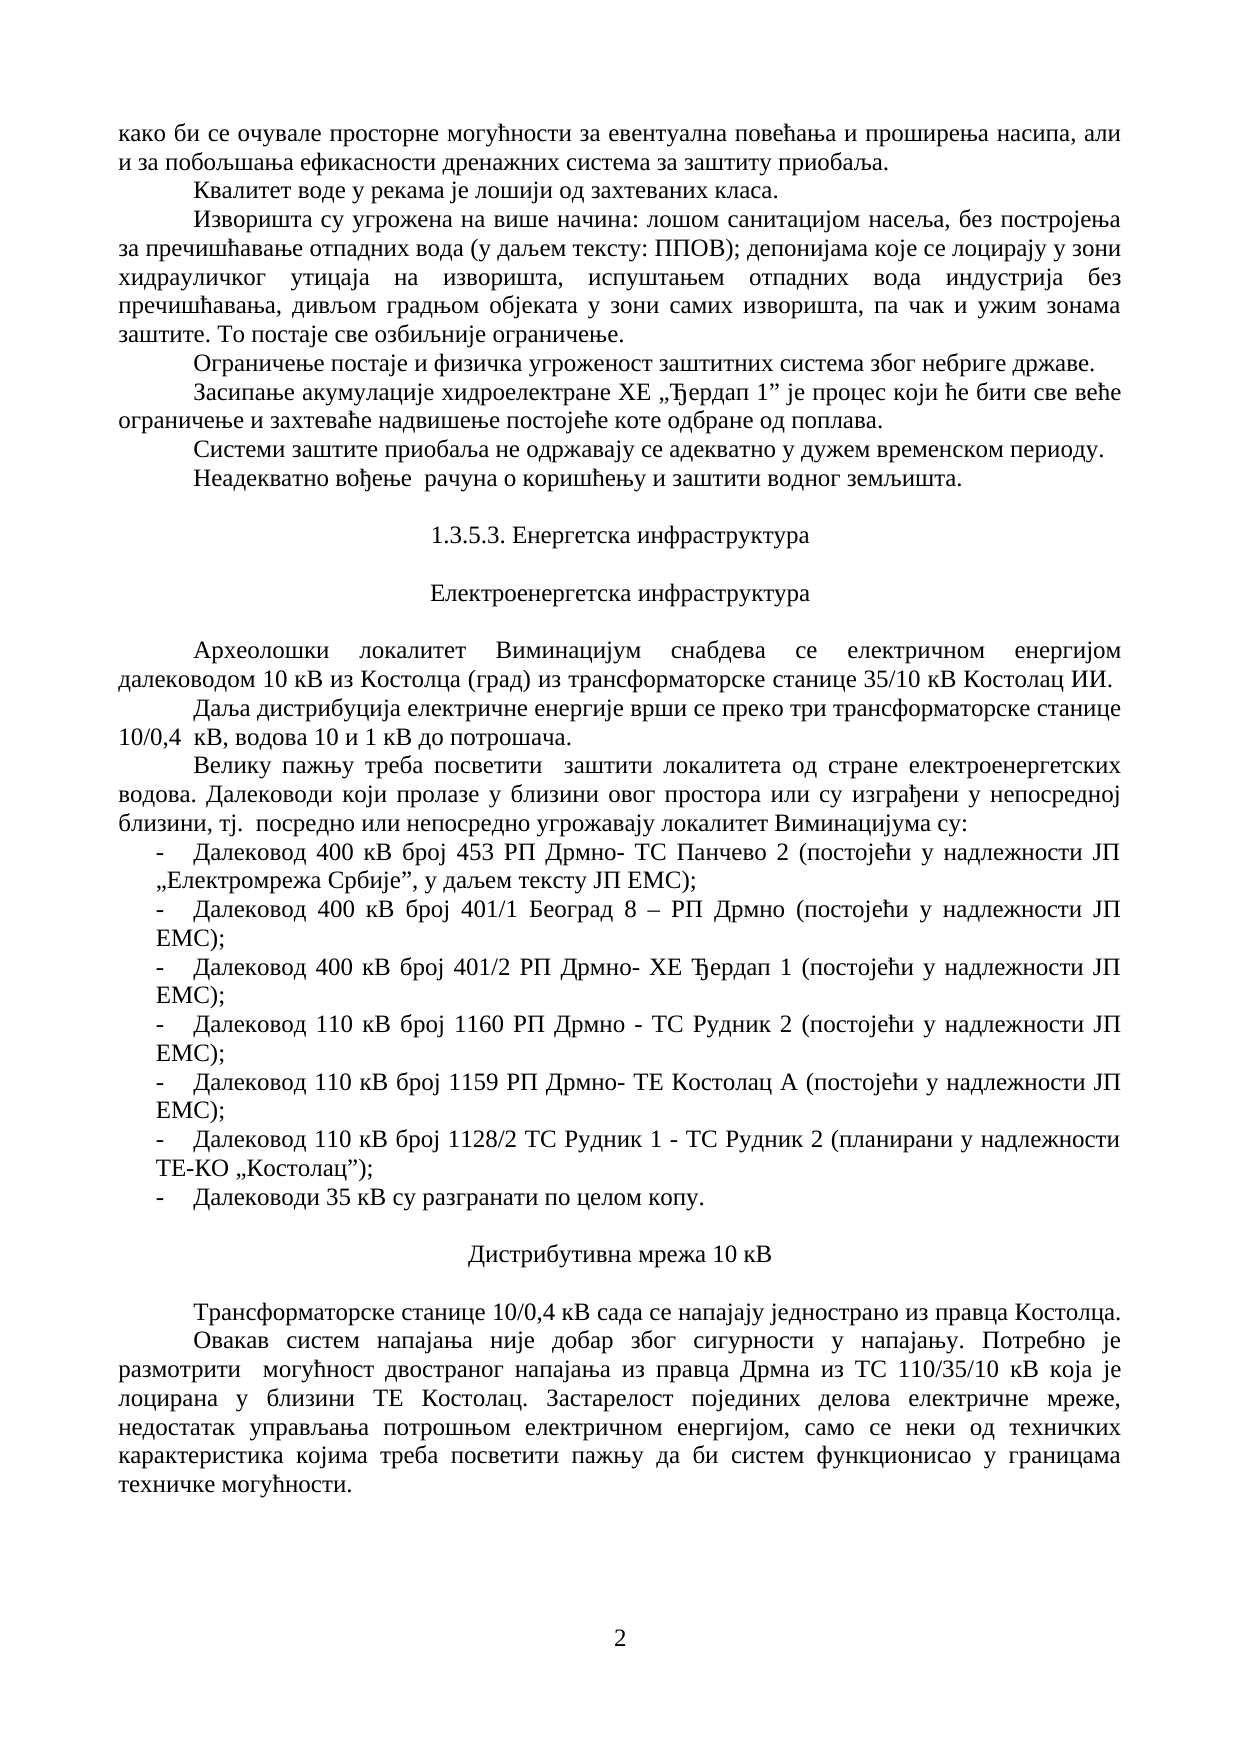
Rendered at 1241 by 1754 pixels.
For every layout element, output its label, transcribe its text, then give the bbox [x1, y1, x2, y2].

text Велику пажњу треба посветити заштити локалитета од стране електроенергетских водова. Далеководи који пролазе у близини овог простора или су изграђени у непосредној близини, тј. посредно или непосредно угрожавају локалитет Виминацијума су: [118, 751, 1122, 837]
text Засипање акумулације хидроелектране ХЕ „Ђердап 1” је процес који ће бити све веће ограничење и захтеваће надвишење постојеће коте одбране од поплава. [118, 377, 1122, 434]
text Ограничење постаје и физичка угроженост заштитних система због небриге државе. [118, 348, 1122, 377]
text Неадекватно вођење рачуна о коришћењу и заштити водног земљишта. [118, 463, 1122, 492]
text Археолошки локалитет Виминацијум снабдева се електричном енергијом далеководом 10 кВ из Костолца (град) из трансформаторске станице 35/10 кВ Костолац ИИ. Даља дистрибуција електричне енергије врши се преко три трансформаторске станице 10/0,4 кВ, водова 10 и 1 кВ до потрошача. [118, 636, 1122, 751]
text 1.3.5.3. Енергетска инфраструктура [118, 521, 1122, 549]
list Далековод 110 кВ број 1160 РП Дрмно - ТС Рудник 2 (постојећи у надлежности ЈП ЕМС); [156, 1009, 1122, 1067]
list Далековод 400 кВ број 401/2 РП Дрмно- ХЕ Ђердап 1 (постојећи у надлежности ЈП ЕМС); [156, 952, 1122, 1009]
text Трансформаторске станице 10/0,4 кВ сада се напајају једнострано из правца Костолца. Овакав систем напајања није добар због сигурности у напајању. Потребно је размотрити могућност двостраног напајања из правца Дрмна из ТС 110/35/10 кВ која је лоцирана у близини ТЕ Костолац. Застарелост појединих делова електричне мреже, недостатак управљања потрошњом електричном енергијом, само се неки од техничких карактеристика којима треба посветити пажњу да би систем функционисао у границама техничке могућности. [118, 1297, 1122, 1498]
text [118, 118, 1122, 176]
list Далеководи 35 кВ су разгранати по целом копу. [156, 1182, 1122, 1211]
list Далековод 400 кВ број 453 РП Дрмно- ТС Панчево 2 (постојећи у надлежности ЈП „Електромрежа Србије”, у даљем тексту ЈП ЕМС); [156, 837, 1122, 894]
list Далековод 110 кВ број 1159 РП Дрмно- ТЕ Костолац А (постојећи у надлежности ЈП ЕМС); [156, 1067, 1122, 1124]
text Електроенергетска инфраструктура [118, 578, 1122, 607]
text Изворишта су угрожена на више начина: лошом санитацијом насеља, без постројења за пречишћавање отпадних вода (у даљем тексту: ППОВ); депонијама које се лоцирају у зони хидрауличког утицаја на изворишта, испуштањем отпадних вода индустрија без пречишћавања, дивљом градњом објеката у зони самих изворишта, па чак и ужим зонама заштите. То постаје све озбиљније ограничење. [118, 204, 1122, 348]
text Дистрибутивна мрежа 10 кВ [118, 1239, 1122, 1268]
list Далековод 110 кВ број 1128/2 ТС Рудник 1 - ТС Рудник 2 (планирани у надлежности ТЕ-КО „Костолац”); [156, 1124, 1122, 1182]
text Системи заштите приобаља не одржавају се адекватно у дужем временском периоду. [118, 434, 1122, 463]
list Далековод 400 кВ број 401/1 Београд 8 – РП Дрмно (постојећи у надлежности ЈП ЕМС); [156, 894, 1122, 952]
text Квалитет воде у рекама је лошији од захтеваних класа. [118, 176, 1122, 204]
